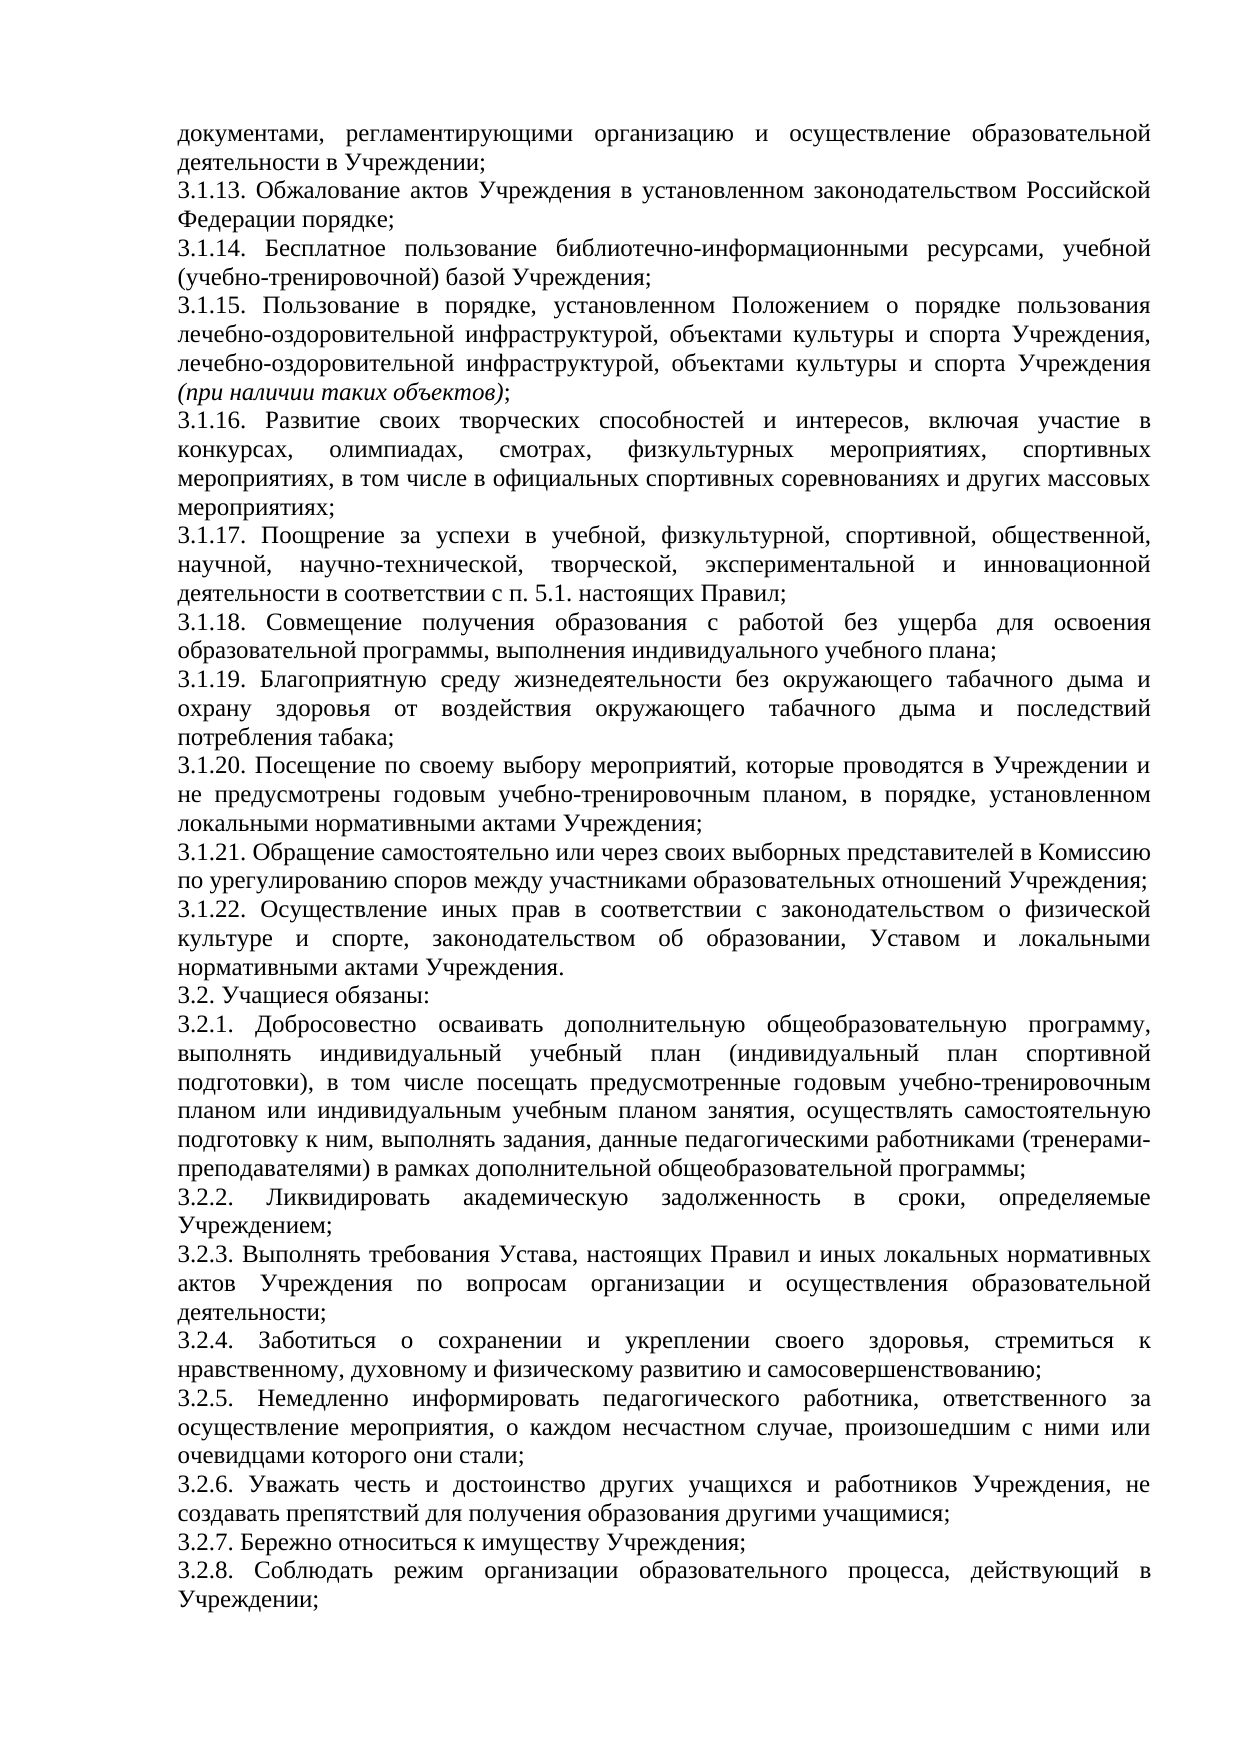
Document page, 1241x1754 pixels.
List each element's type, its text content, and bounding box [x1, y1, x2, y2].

text 3.1.21. Обращение самостоятельно или через своих выборных представителей в Комиссию по урегулированию споров между участниками образовательных отношений Учреждения; [177, 837, 1152, 894]
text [177, 118, 1152, 176]
text 3.2. Учащиеся обязаны: [177, 981, 1152, 1009]
text 3.2.6. Уважать честь и достоинство других учащихся и работников Учреждения, не создавать препятствий для получения образования другими учащимися; [177, 1469, 1152, 1527]
text 3.2.7. Бережно относиться к имуществу Учреждения; [177, 1527, 1152, 1556]
text 3.2.1. Добросовестно осваивать дополнительную общеобразовательную программу, выполнять индивидуальный учебный план (индивидуальный план спортивной подготовки), в том числе посещать предусмотренные годовым учебно-тренировочным планом или индивидуальным учебным планом занятия, осуществлять самостоятельную подготовку к ним, выполнять задания, данные педагогическими работниками (тренерами-преподавателями) в рамках дополнительной общеобразовательной программы; [177, 1009, 1152, 1182]
text 3.1.18. Совмещение получения образования с работой без ущерба для освоения образовательной программы, выполнения индивидуального учебного плана; [177, 607, 1152, 664]
text 3.2.4. Заботиться о сохранении и укреплении своего здоровья, стремиться к нравственному, духовному и физическому развитию и самосовершенствованию; [177, 1326, 1152, 1383]
text 3.2.8. Соблюдать режим организации образовательного процесса, действующий в Учреждении; [177, 1556, 1152, 1613]
text 3.1.22. Осуществление иных прав в соответствии с законодательством о физической культуре и спорте, законодательством об образовании, Уставом и локальными нормативными актами Учреждения. [177, 894, 1152, 981]
text 3.1.16. Развитие своих творческих способностей и интересов, включая участие в конкурсах, олимпиадах, смотрах, физкультурных мероприятиях, спортивных мероприятиях, в том числе в официальных спортивных соревнованиях и других массовых мероприятиях; [177, 406, 1152, 521]
text 3.1.14. Бесплатное пользование библиотечно-информационными ресурсами, учебной (учебно-тренировочной) базой Учреждения; [177, 233, 1152, 291]
text 3.1.19. Благоприятную среду жизнедеятельности без окружающего табачного дыма и охрану здоровья от воздействия окружающего табачного дыма и последствий потребления табака; [177, 664, 1152, 751]
text 3.2.2. Ликвидировать академическую задолженность в сроки, определяемые Учреждением; [177, 1182, 1152, 1239]
text 3.1.17. Поощрение за успехи в учебной, физкультурной, спортивной, общественной, научной, научно-технической, творческой, экспериментальной и инновационной деятельности в соответствии с п. 5.1. настоящих Правил; [177, 521, 1152, 607]
text 3.1.15. Пользование в порядке, установленном Положением о порядке пользования лечебно-оздоровительной инфраструктурой, объектами культуры и спорта Учреждения, лечебно-оздоровительной инфраструктурой, объектами культуры и спорта Учреждения (при наличии таких объектов); [177, 291, 1152, 406]
text 3.1.20. Посещение по своему выбору мероприятий, которые проводятся в Учреждении и не предусмотрены годовым учебно-тренировочным планом, в порядке, установленном локальными нормативными актами Учреждения; [177, 751, 1152, 837]
text 3.2.3. Выполнять требования Устава, настоящих Правил и иных локальных нормативных актов Учреждения по вопросам организации и осуществления образовательной деятельности; [177, 1239, 1152, 1326]
text 3.2.5. Немедленно информировать педагогического работника, ответственного за осуществление мероприятия, о каждом несчастном случае, произошедшим с ними или очевидцами которого они стали; [177, 1383, 1152, 1469]
text 3.1.13. Обжалование актов Учреждения в установленном законодательством Российской Федерации порядке; [177, 176, 1152, 233]
